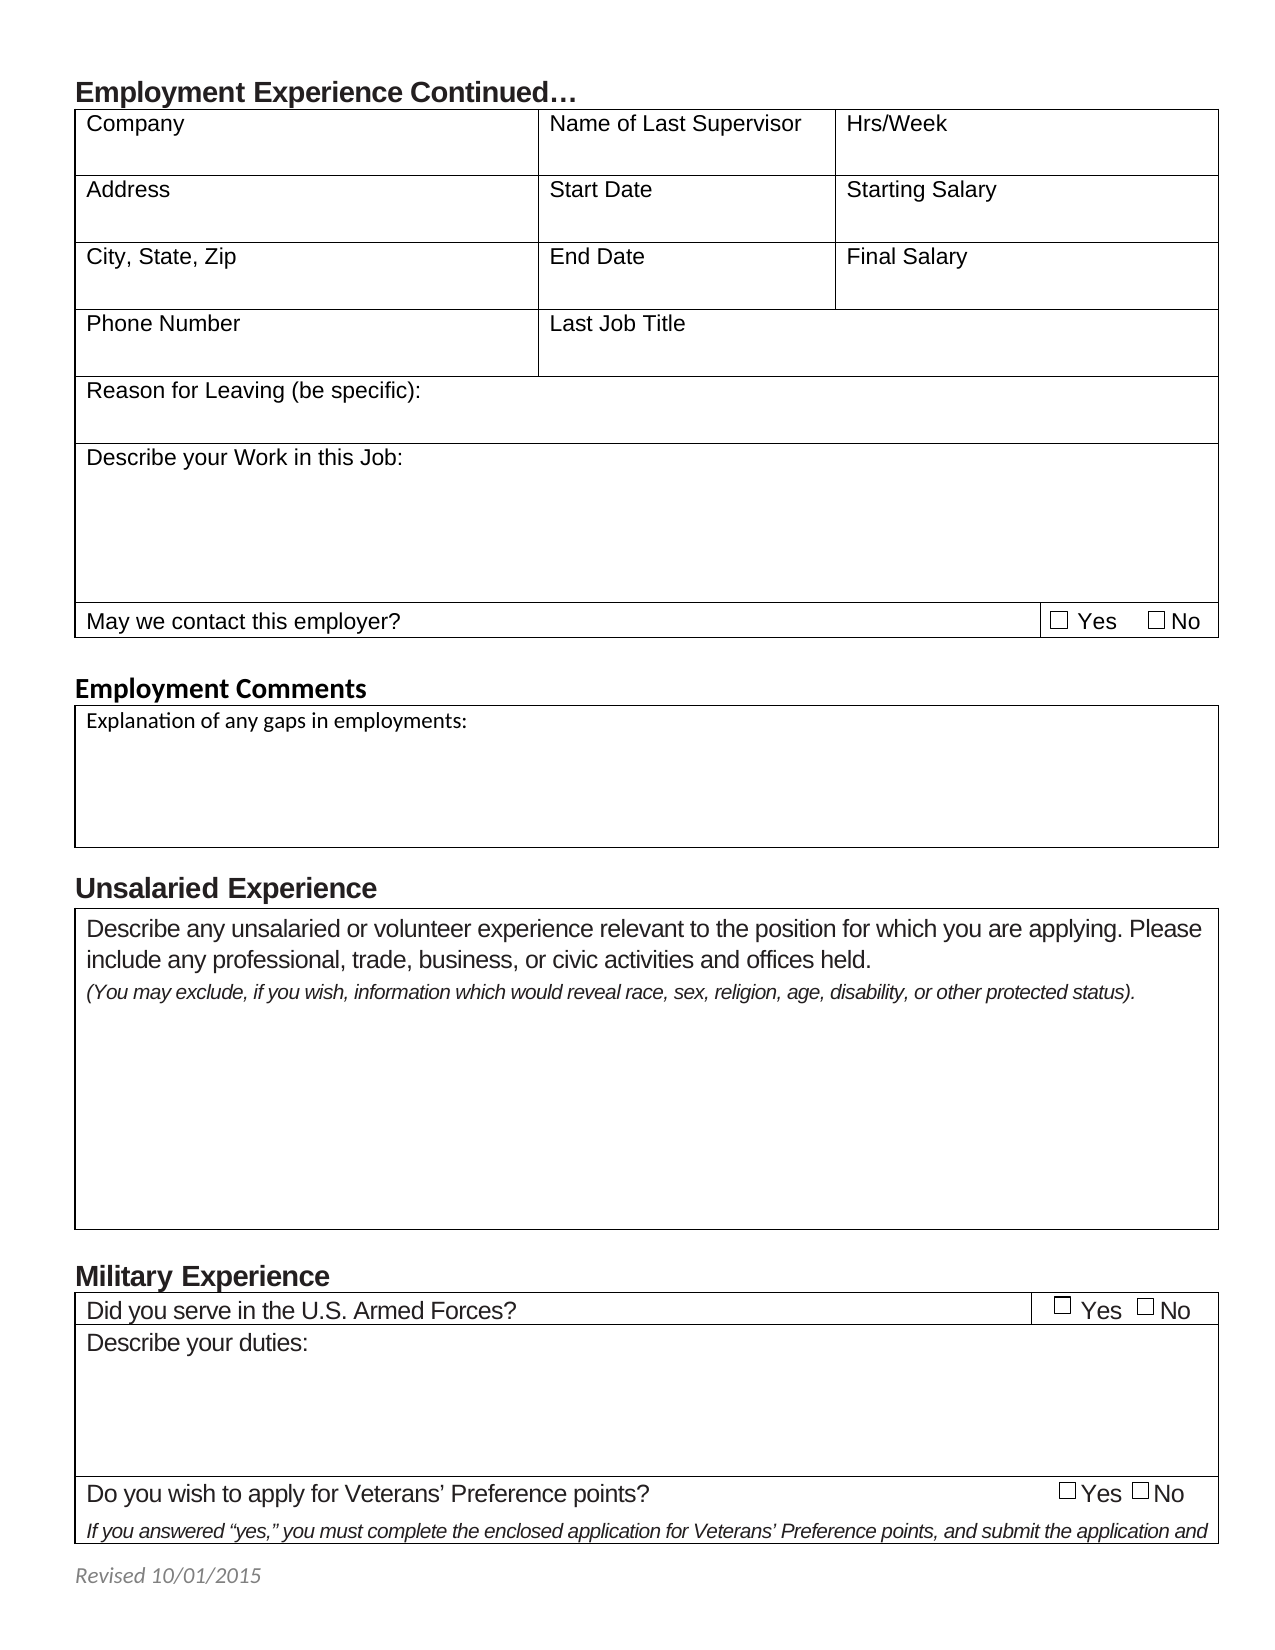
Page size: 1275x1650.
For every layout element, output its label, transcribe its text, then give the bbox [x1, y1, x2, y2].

table_cell Final Salary [836, 243, 1218, 309]
text Military Experience [75, 1256, 1201, 1292]
table_cell Yes [1041, 603, 1134, 637]
table_header Describe any unsalaried or volunteer experience relevant to the position for which you are applying. Please include any professional, trade, business, or civic activities and offices held. (You may exclude, if you wish, information which would reveal race, sex, religion, age, disability, or other protected status). [76, 909, 1218, 1229]
table_header Name of Last Supervisor [539, 110, 835, 175]
text Employment Experience Continued… [75, 75, 1202, 108]
table_cell May we contact this employer? [76, 603, 1040, 637]
table_header Company [76, 110, 538, 175]
table_cell Address [76, 176, 538, 242]
table_header Explanation of any gaps in employments: [76, 706, 1218, 847]
table_cell No [1134, 603, 1218, 637]
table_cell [76, 1508, 1218, 1543]
table_cell Starting Salary [836, 176, 1218, 242]
text Employment Comments [75, 670, 1200, 705]
table_cell Start Date [539, 176, 835, 242]
table_header Hrs/Week [836, 110, 1218, 175]
table_cell End Date [539, 243, 835, 309]
table_cell Do you wish to apply for Veterans’ Preference points? [76, 1477, 1031, 1508]
table_cell Yes No [1031, 1477, 1218, 1508]
table_cell City, State, Zip [76, 243, 538, 309]
table_cell Phone Number [76, 310, 538, 376]
table_cell Last Job Title [539, 310, 1218, 376]
table_header Did you serve in the U.S. Armed Forces? [76, 1293, 1031, 1324]
table_header Yes No [1032, 1293, 1218, 1324]
table_cell Describe your Work in this Job: [76, 444, 1218, 602]
table_cell Describe your duties: [76, 1325, 1218, 1476]
text Unsalaried Experience [75, 851, 1202, 907]
table_cell Reason for Leaving (be specific): [76, 377, 1218, 443]
